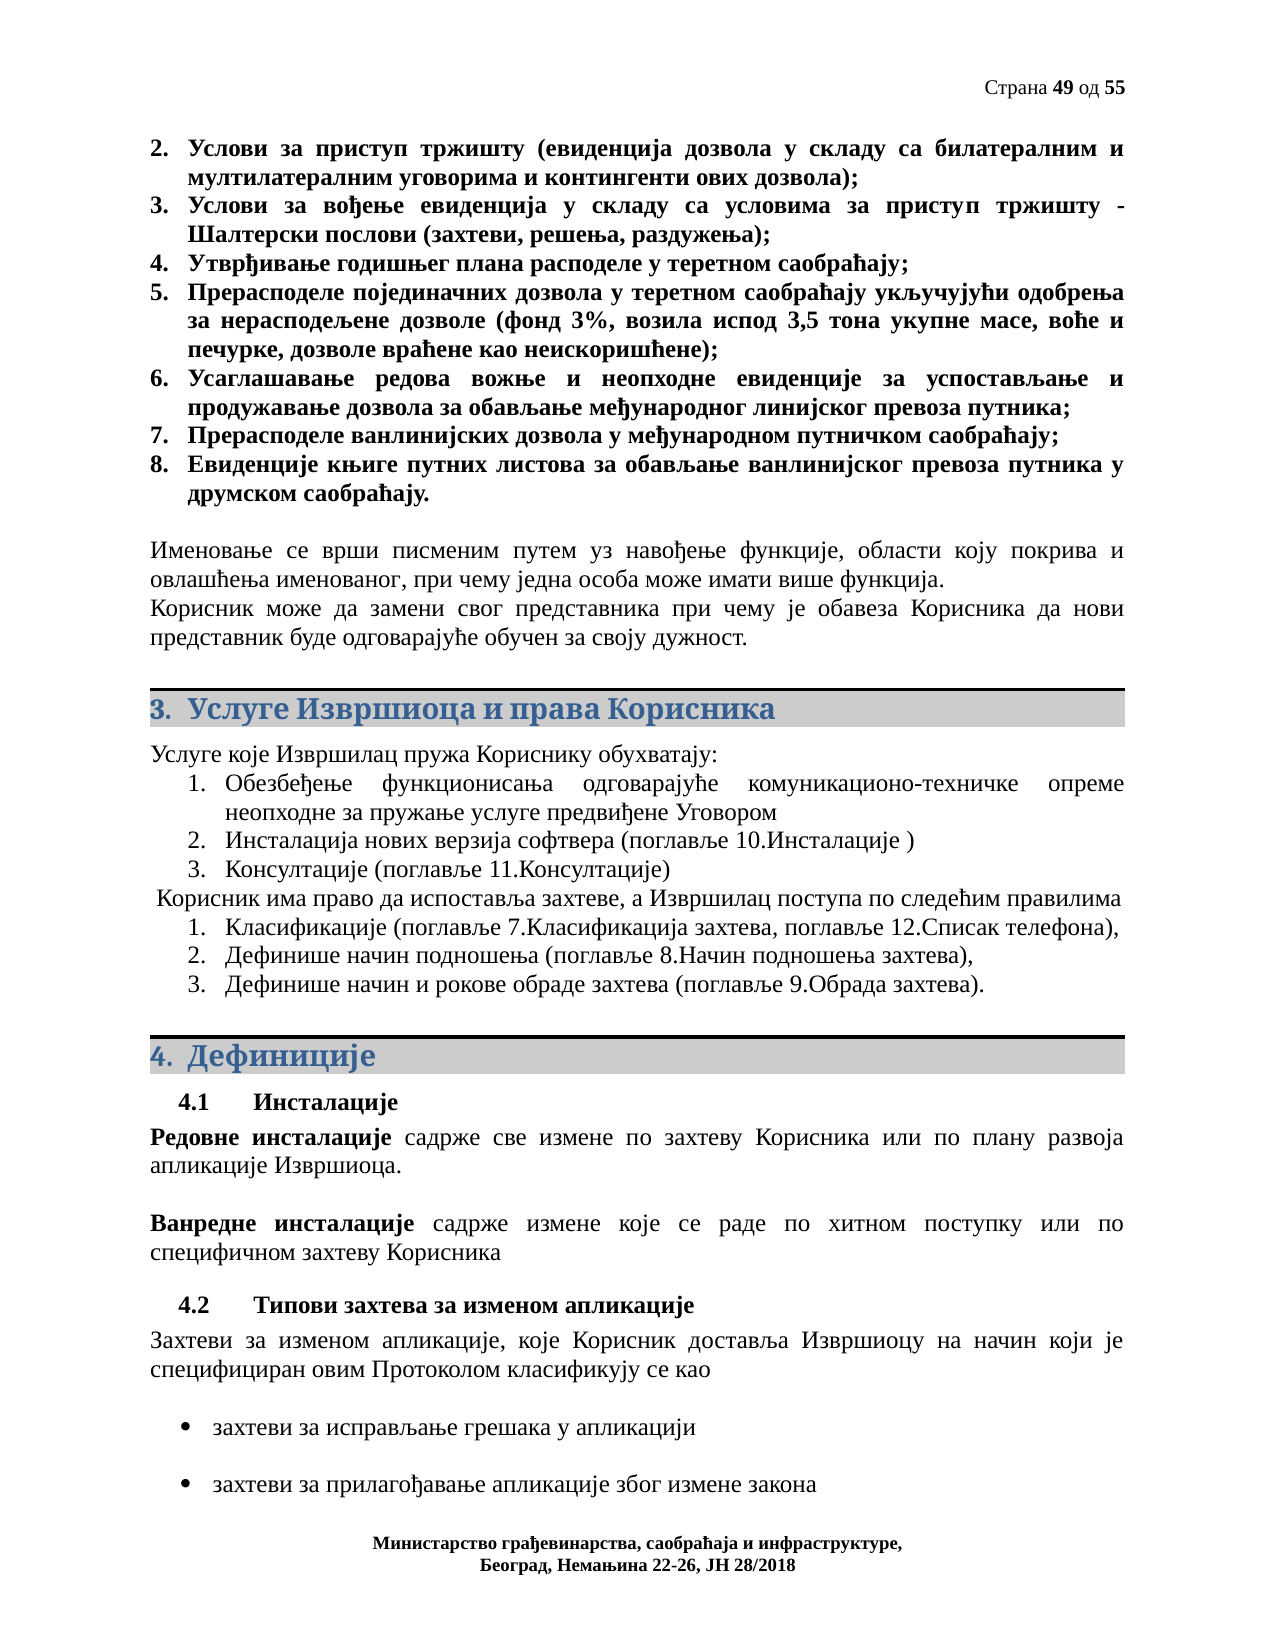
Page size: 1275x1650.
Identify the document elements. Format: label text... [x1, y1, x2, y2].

list Дефинише начин подношења (поглавље 8.Начин подношења захтева), [187, 940, 1125, 969]
text Услуге које Извршилац пружа Кориснику обухватају: [150, 739, 1125, 768]
text Корисник има право да испоставља захтеве, а Извршилац поступа по следећим правилима [150, 883, 1125, 912]
list Услови за приступ тржишту (евиденција дозвола у складу са билатералним и мултилатералним уговорима и контингенти ових дозвола); [150, 133, 1125, 190]
subtitle Типови захтева за изменом апликације [178, 1290, 1125, 1319]
list захтеви за прилагођавање апликације због измене закона [181, 1469, 1125, 1498]
text Именовање се врши писменим путем уз навођење функције, области коју покрива и овлашћења именованог, при чему једна особа може имати више функција. [150, 535, 1125, 593]
list Обезбеђење функционисања одговарајуће комуникационо-техничке опреме неопходне за пружање услуге предвиђене Уговором [187, 768, 1125, 825]
list захтеви за исправљање грешака у апликацији [181, 1412, 1125, 1440]
subtitle Услуге Извршиоца и права Корисника [150, 691, 1125, 727]
list Дефинише начин и рокове обраде захтева (поглавље 1.Обрада захтева). [187, 969, 1125, 998]
list Класификације (поглавље 7.Класификација захтева, поглавље 12.Списак телефона), [187, 912, 1125, 940]
text Корисник може да замени свог представника при чему је обавеза Корисника да нови представник буде одговарајуће обучен за своју дужност. [150, 593, 1125, 650]
list Утврђивање годишњег плана расподеле у теретном саобраћају; [150, 248, 1125, 277]
text Редовне инсталације садрже све измене по захтеву Корисника или по плану развоја апликације Извршиоца. [150, 1122, 1125, 1179]
subtitle Дефиниције [150, 1039, 1125, 1074]
list Усаглашавање редова вожње и неопходне евиденције за успостављање и продужавање дозвола за обављање међународног линијског превоза путника; [150, 363, 1125, 420]
list Евиденције књиге путних листова за обављање ванлинијског превоза путника у друмском саобраћају. [150, 449, 1125, 507]
list Услови за вођење евиденција у складу са условима за приступ тржишту - Шалтерски послови (захтеви, решења, раздужења); [150, 190, 1125, 248]
subtitle Инсталације [178, 1087, 1125, 1115]
list Инсталација нових верзија софтвера (поглавље 10.Инсталације ) [187, 825, 1125, 854]
list Консултације (поглавље 11.Консултације) [187, 854, 1125, 883]
text Ванредне инсталације садрже измене које се раде по хитном поступку или по специфичном захтеву Корисника [150, 1208, 1125, 1265]
text Захтеви за изменом апликације, које Корисник доставља Извршиоцу на начин који је специфициран овим Протоколом класификују се као [150, 1325, 1125, 1383]
list Прерасподеле ванлинијских дозвола у међународном путничком саобраћају; [150, 420, 1125, 449]
list Прерасподеле појединачних дозвола у теретном саобраћају укључујући одобрења за нерасподељене дозволе (фонд 3%, возила испод 3,5 тона укупне масе, воће и печурке, дозволе враћене као неискоришћене); [150, 277, 1125, 363]
